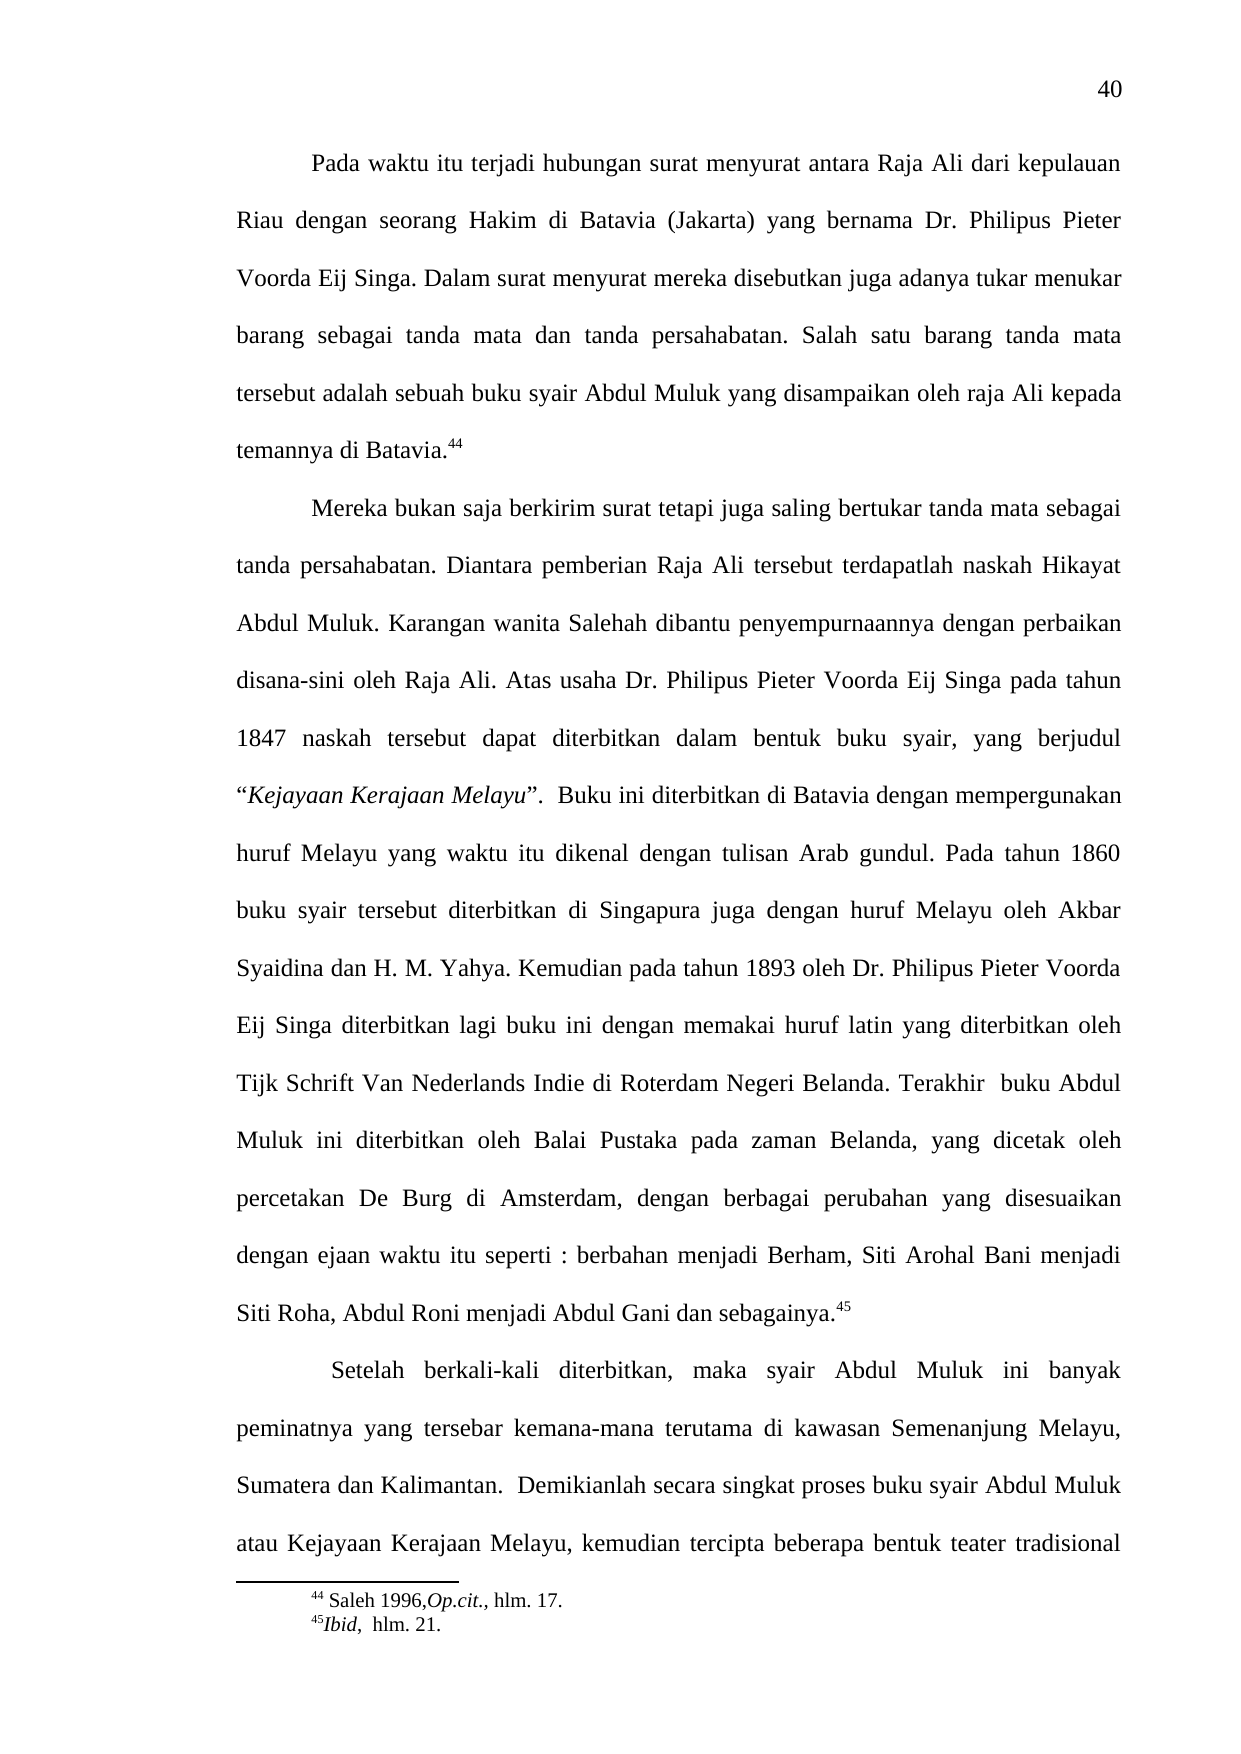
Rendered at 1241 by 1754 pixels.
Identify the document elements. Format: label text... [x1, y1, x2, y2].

text Pada waktu itu terjadi hubungan surat menyurat antara Raja Ali dari kepulauan Riau dengan seorang Hakim di Batavia (Jakarta) yang bernama Dr. Philipus Pieter Voorda Eij Singa. Dalam surat menyurat mereka disebutkan juga adanya tukar menukar barang sebagai tanda mata dan tanda persahabatan. Salah satu barang tanda mata tersebut adalah sebuah buku syair Abdul Muluk yang disampaikan oleh raja Ali kepada temannya di Batavia. [236, 148, 1122, 464]
text Mereka bukan saja berkirim surat tetapi juga saling bertukar tanda mata sebagai tanda persahabatan. Diantara pemberian Raja Ali tersebut terdapatlah naskah Hikayat Abdul Muluk. Karangan wanita Salehah dibantu penyempurnaannya dengan perbaikan disana-sini oleh Raja Ali. Atas usaha Dr. Philipus Pieter Voorda Eij Singa pada tahun 1847 naskah tersebut dapat diterbitkan dalam bentuk buku syair, yang berjudul “Kejayaan Kerajaan Melayu”. Buku ini diterbitkan di Batavia dengan mempergunakan huruf Melayu yang waktu itu dikenal dengan tulisan Arab gundul. Pada tahun 1860 buku syair tersebut diterbitkan di Singapura juga dengan huruf Melayu oleh Akbar Syaidina dan H. M. Yahya. Kemudian pada tahun 1893 oleh Dr. Philipus Pieter Voorda Eij Singa diterbitkan lagi buku ini dengan memakai huruf latin yang diterbitkan oleh Tijk Schrift Van Nederlands Indie di Roterdam Negeri Belanda. Terakhir buku Abdul Muluk ini diterbitkan oleh Balai Pustaka pada zaman Belanda, yang dicetak oleh percetakan De Burg di Amsterdam, dengan berbagai perubahan yang disesuaikan dengan ejaan waktu itu seperti : berbahan menjadi Berham, Siti Arohal Bani menjadi Siti Roha, Abdul Roni menjadi Abdul Gani dan sebagainya. [236, 493, 1122, 1326]
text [236, 1355, 1122, 1556]
